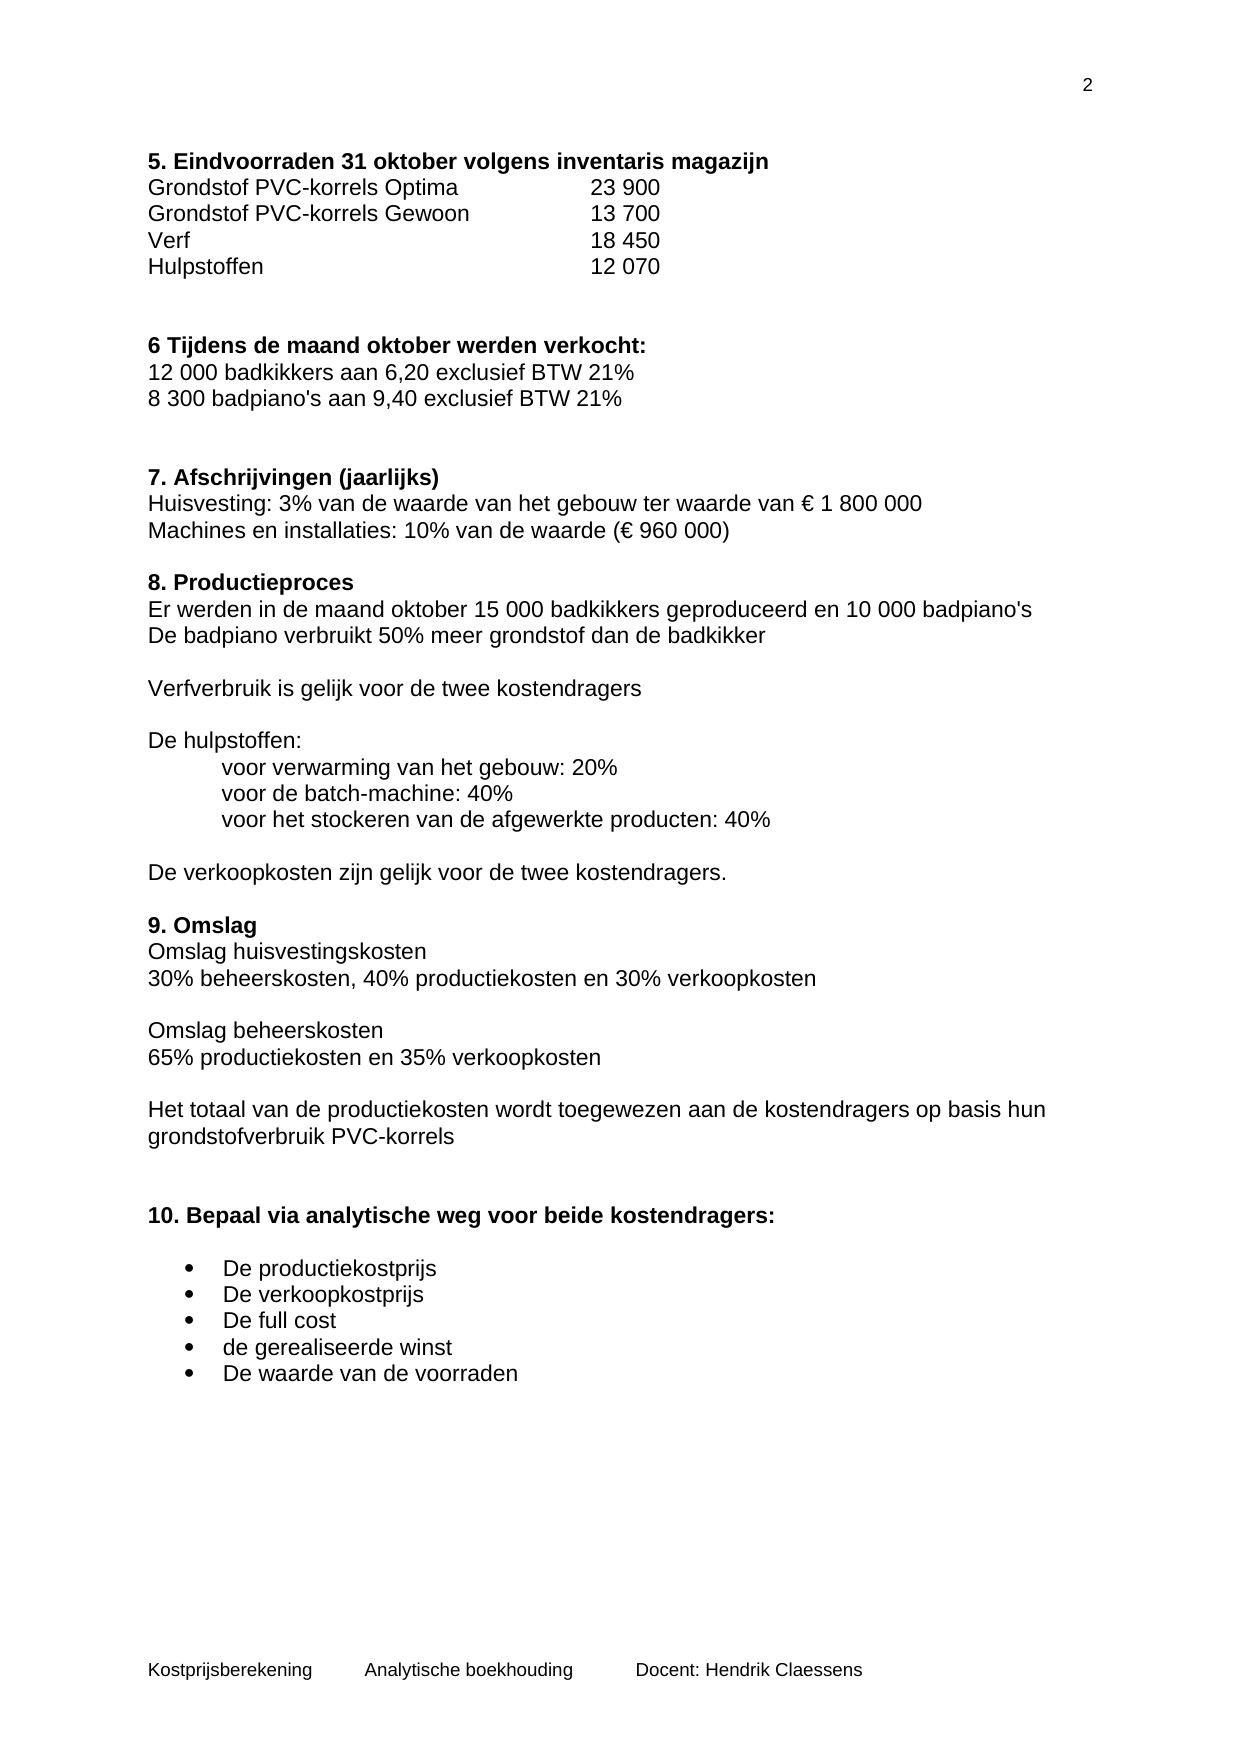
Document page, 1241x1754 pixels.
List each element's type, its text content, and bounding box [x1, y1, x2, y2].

text Grondstof PVC-korrels Gewoon 13 700 [148, 200, 1093, 227]
text voor de batch-machine: 40% [148, 780, 1093, 806]
text Er werden in de maand oktober 15 000 badkikkers geproduceerd en 10 000 badpiano's [148, 596, 1093, 622]
text De hulpstoffen: [148, 727, 1093, 754]
text 6 Tijdens de maand oktober werden verkocht: [148, 332, 1093, 358]
text Omslag huisvestingskosten [148, 938, 1093, 964]
list De productiekostprijs [185, 1254, 1093, 1281]
list de gerealiseerde winst [185, 1333, 1093, 1360]
text De badpiano verbruikt 50% meer grondstof dan de badkikker [148, 622, 1093, 648]
text Verfverbruik is gelijk voor de twee kostendragers [148, 675, 1093, 701]
text Machines en installaties: 10% van de waarde (€ 960 000) [148, 517, 1093, 543]
text 8. Productieproces [148, 569, 1093, 596]
text Hulpstoffen 12 070 [148, 253, 1093, 279]
list De verkoopkostprijs [185, 1281, 1093, 1307]
list De full cost [185, 1307, 1093, 1333]
text 12 000 badkikkers aan 6,20 exclusief BTW 21% [148, 358, 1093, 385]
text De verkoopkosten zijn gelijk voor de twee kostendragers. [148, 859, 1093, 886]
text 30% beheerskosten, 40% productiekosten en 30% verkoopkosten [148, 964, 1093, 991]
text Grondstof PVC-korrels Optima 23 900 [148, 174, 1093, 200]
text Omslag beheerskosten [148, 1017, 1093, 1044]
text 5. Eindvoorraden 31 oktober volgens inventaris magazijn [148, 148, 1093, 174]
text 9. Omslag [148, 912, 1093, 938]
text 7. Afschrijvingen (jaarlijks) [148, 464, 1093, 490]
text Huisvesting: 3% van de waarde van het gebouw ter waarde van € 1 800 000 [148, 490, 1093, 517]
list De waarde van de voorraden [185, 1360, 1093, 1386]
text 10. Bepaal via analytische weg voor beide kostendragers: [148, 1202, 1093, 1228]
text 8 300 badpiano's aan 9,40 exclusief BTW 21% [148, 385, 1093, 411]
text voor het stockeren van de afgewerkte producten: 40% [148, 806, 1093, 833]
text 65% productiekosten en 35% verkoopkosten [148, 1044, 1093, 1070]
text voor verwarming van het gebouw: 20% [148, 754, 1093, 780]
text Het totaal van de productiekosten wordt toegewezen aan de kostendragers op basis hun grondstofverbruik PVC-korrels [148, 1096, 1093, 1149]
text Verf 18 450 [148, 227, 1093, 253]
